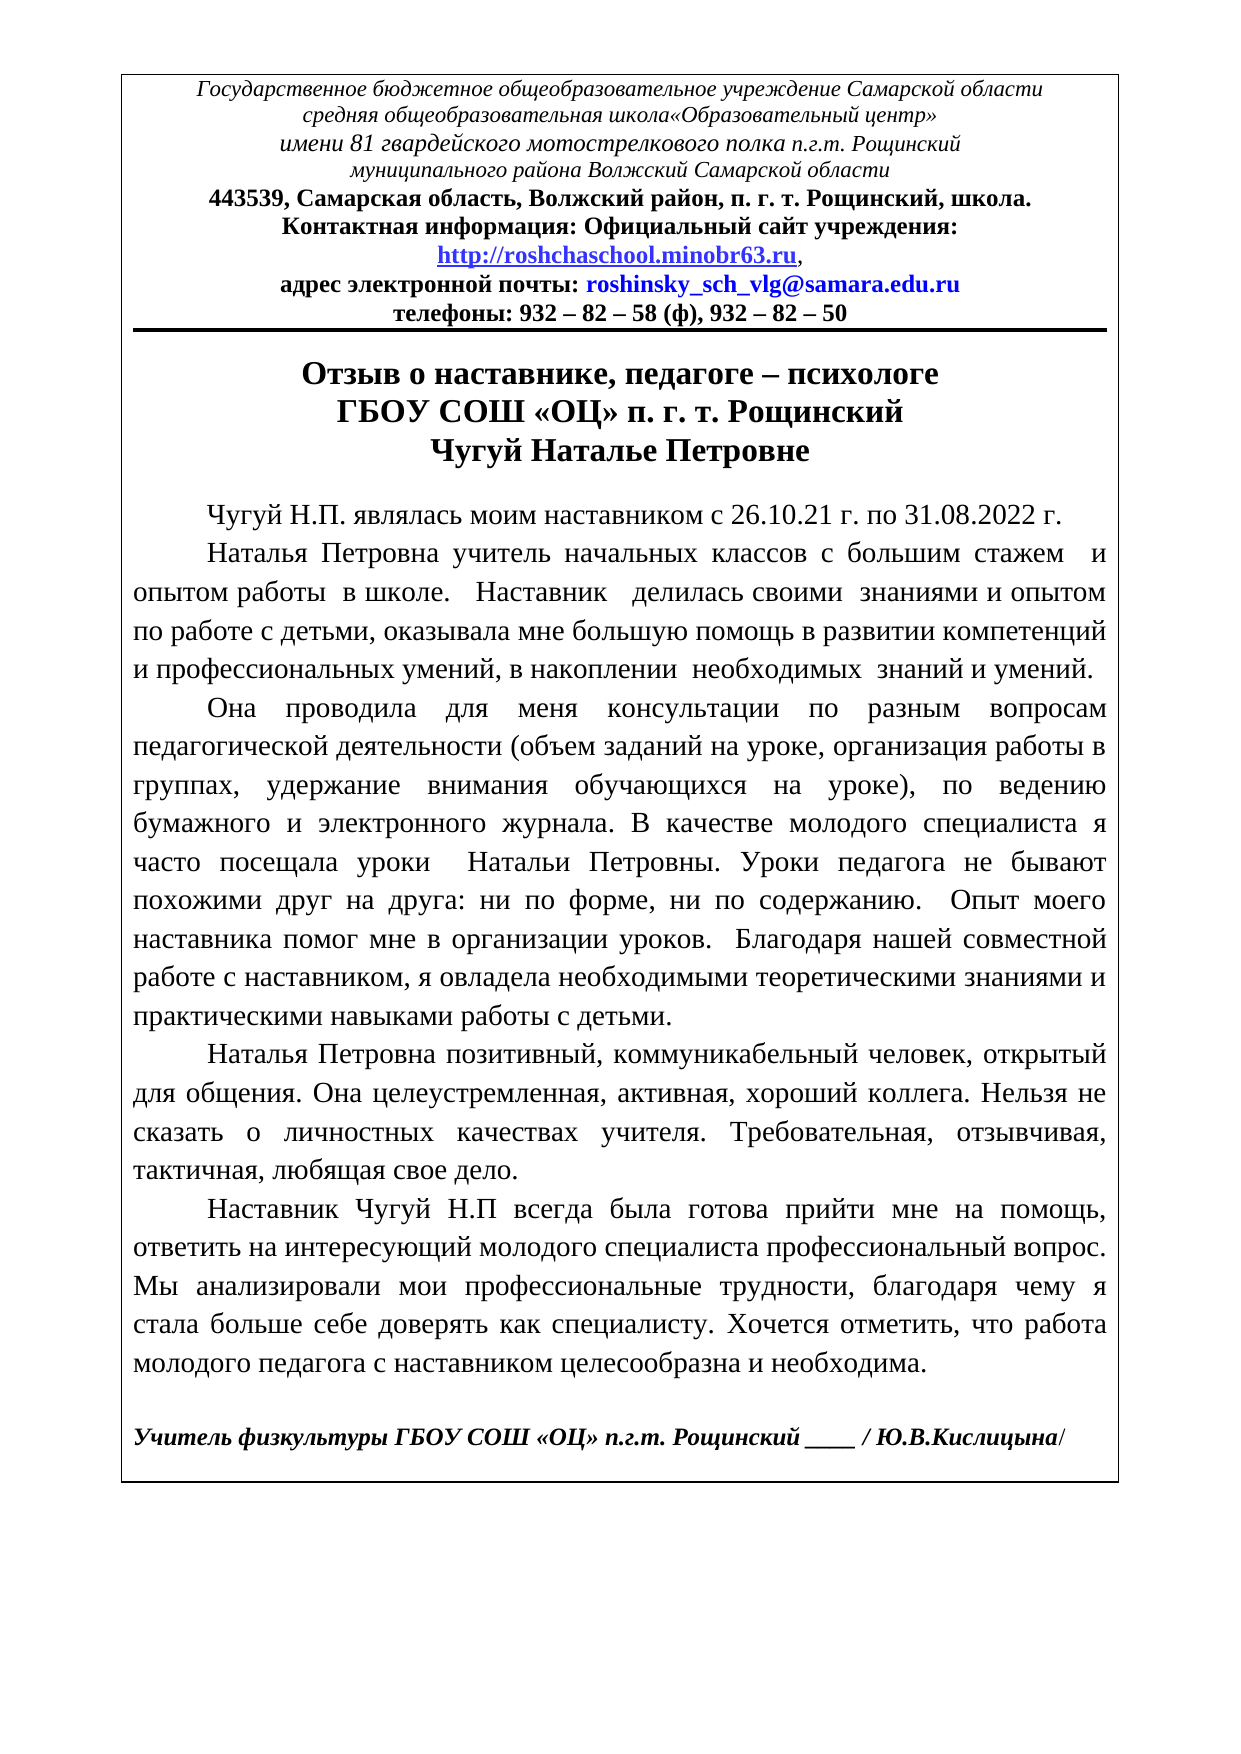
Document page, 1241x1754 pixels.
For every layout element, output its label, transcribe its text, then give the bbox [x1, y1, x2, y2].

table_header Государственное бюджетное общеобразовательное учреждение Самарской области средняя общеобразовательная школа«Образовательный центр» имени 81 гвардейского мотострелкового полка п.г.т. Рощинский муниципального района Волжский Самарской области 443539, Самарская область, Волжский район, п. г. т. Рощинский, школа. Контактная информация: Официальный сайт учреждения: http://, адрес электронной почты: roshinsky_sch_vlg@samara.edu.ru телефоны: 932 – 82 – 58 (ф), 932 – 82 – 50 Отзыв о наставнике, педагоге – психологе ГБОУ СОШ «ОЦ» п. г. т. Рощинский Чугуй Наталье Петровне Чугуй Н.П. являлась моим наставником с 26.10.21 г. по 31.08.2022 г. Наталья Петровна учитель начальных классов с большим стажем и опытом работы в школе. Наставник делилась своими знаниями и опытом по работе с детьми, оказывала мне большую помощь в развитии компетенций и профессиональных умений, в накоплении необходимых знаний и умений. Она проводила для меня консультации по разным вопросам педагогической деятельности (объем заданий на уроке, организация работы в группах, удержание внимания обучающихся на уроке), по ведению бумажного и электронного журнала. В качестве молодого специалиста я часто посещала уроки Натальи Петровны. Уроки педагога не бывают похожими друг на друга: ни по форме, ни по содержанию. Опыт моего наставника помог мне в организации уроков. Благодаря нашей совместной работе с наставником, я овладела необходимыми теоретическими знаниями и практическими навыками работы с детьми. Наталья Петровна позитивный, коммуникабельный человек, открытый для общения. Она целеустремленная, активная, хороший коллега. Нельзя не сказать о личностных качествах учителя. Требовательная, отзывчивая, тактичная, любящая свое дело. Наставник Чугуй Н.П всегда была готова прийти мне на помощь, ответить на интересующий молодого специалиста профессиональный вопрос. Мы анализировали мои профессиональные трудности, благодаря чему я стала больше себе доверять как специалисту. Хочется отметить, что работа молодого педагога с наставником целесообразна и необходима. Учитель физкультуры ГБОУ СОШ «ОЦ» п.г.т. Рощинский ____ / Ю.В.Кислицына/ [122, 75, 1118, 1481]
